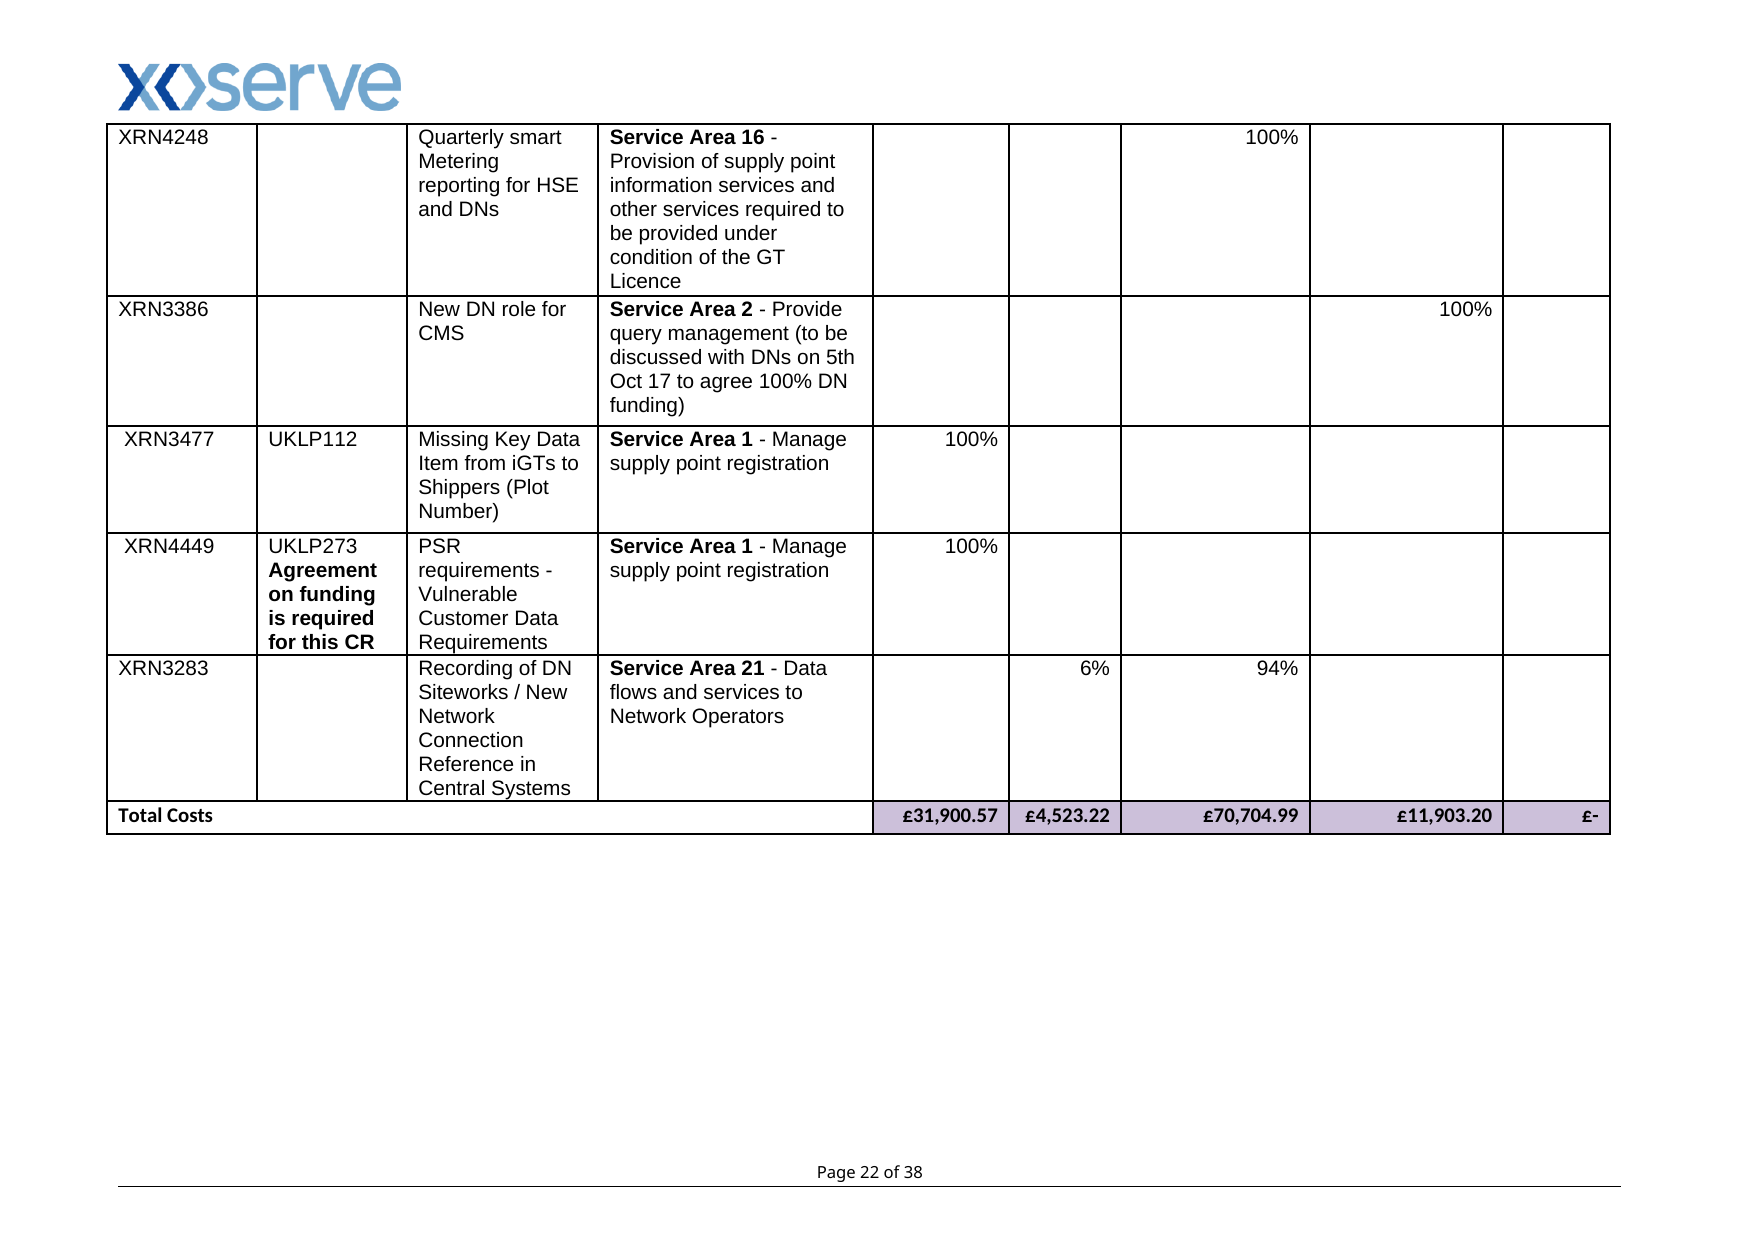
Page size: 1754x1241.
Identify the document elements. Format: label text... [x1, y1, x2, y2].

table_cell [1311, 534, 1502, 654]
table_cell Service Area 1 - Manage supply point registration [599, 427, 872, 532]
table_cell [1122, 534, 1309, 654]
table_cell [1504, 534, 1609, 654]
table_cell [1010, 297, 1120, 424]
table_header [1010, 125, 1120, 294]
table_cell [1311, 656, 1502, 800]
table_cell 100% [874, 427, 1008, 532]
table_cell XRN3283 [108, 656, 256, 800]
table_header [258, 125, 406, 294]
table_cell Service Area 1 - Manage supply point registration [599, 534, 872, 654]
table_cell UKLP273 Agreement on funding is required for this CR [258, 534, 406, 654]
table_cell Missing Key Data Item from iGTs to Shippers (Plot Number) [408, 427, 597, 532]
table_cell £70,704.99 [1122, 802, 1309, 833]
table_cell PSR requirements - Vulnerable Customer Data Requirements [408, 534, 597, 654]
table_cell XRN4449 [108, 534, 256, 654]
table_cell [258, 656, 406, 800]
table_cell XRN3477 [108, 427, 256, 532]
table_cell New DN role for CMS [408, 297, 597, 424]
table_cell [1504, 656, 1609, 800]
table_cell £31,900.57 [874, 802, 1008, 833]
table_cell Service Area 2 - Provide query management (to be discussed with DNs on 5th Oct 17 to agree 100% DN funding) [599, 297, 872, 424]
table_cell £11,903.20 [1311, 802, 1502, 833]
table_cell [1010, 427, 1120, 532]
table_cell [1311, 427, 1502, 532]
table_cell [258, 297, 406, 424]
table_header [1311, 125, 1502, 294]
table_header 100% [1122, 125, 1309, 294]
table_header [1504, 125, 1609, 294]
table_cell 6% [1010, 656, 1120, 800]
table_header XRN4248 [108, 125, 256, 294]
table_header Quarterly smart Metering reporting for HSE and DNs [408, 125, 597, 294]
table_cell [1504, 297, 1609, 424]
picture [118, 63, 401, 111]
table_cell Recording of DN Siteworks / New Network Connection Reference in Central Systems [408, 656, 597, 800]
table_cell UKLP112 [258, 427, 406, 532]
table_cell 100% [874, 534, 1008, 654]
table_cell £- [1504, 802, 1609, 833]
table_cell £4,523.22 [1010, 802, 1120, 833]
table_cell 100% [1311, 297, 1502, 424]
table_header [874, 125, 1008, 294]
table_cell [1010, 534, 1120, 654]
table_header Service Area 16 - Provision of supply point information services and other services required to be provided under condition of the GT Licence [599, 125, 872, 294]
table_cell 94% [1122, 656, 1309, 800]
table_cell [1122, 427, 1309, 532]
table_cell [874, 297, 1008, 424]
table_cell [874, 656, 1008, 800]
table_cell XRN3386 [108, 297, 256, 424]
table_cell [1504, 427, 1609, 532]
table_cell Total Costs [108, 802, 872, 833]
table_cell Service Area 21 - Data flows and services to Network Operators [599, 656, 872, 800]
table_cell [1122, 297, 1309, 424]
